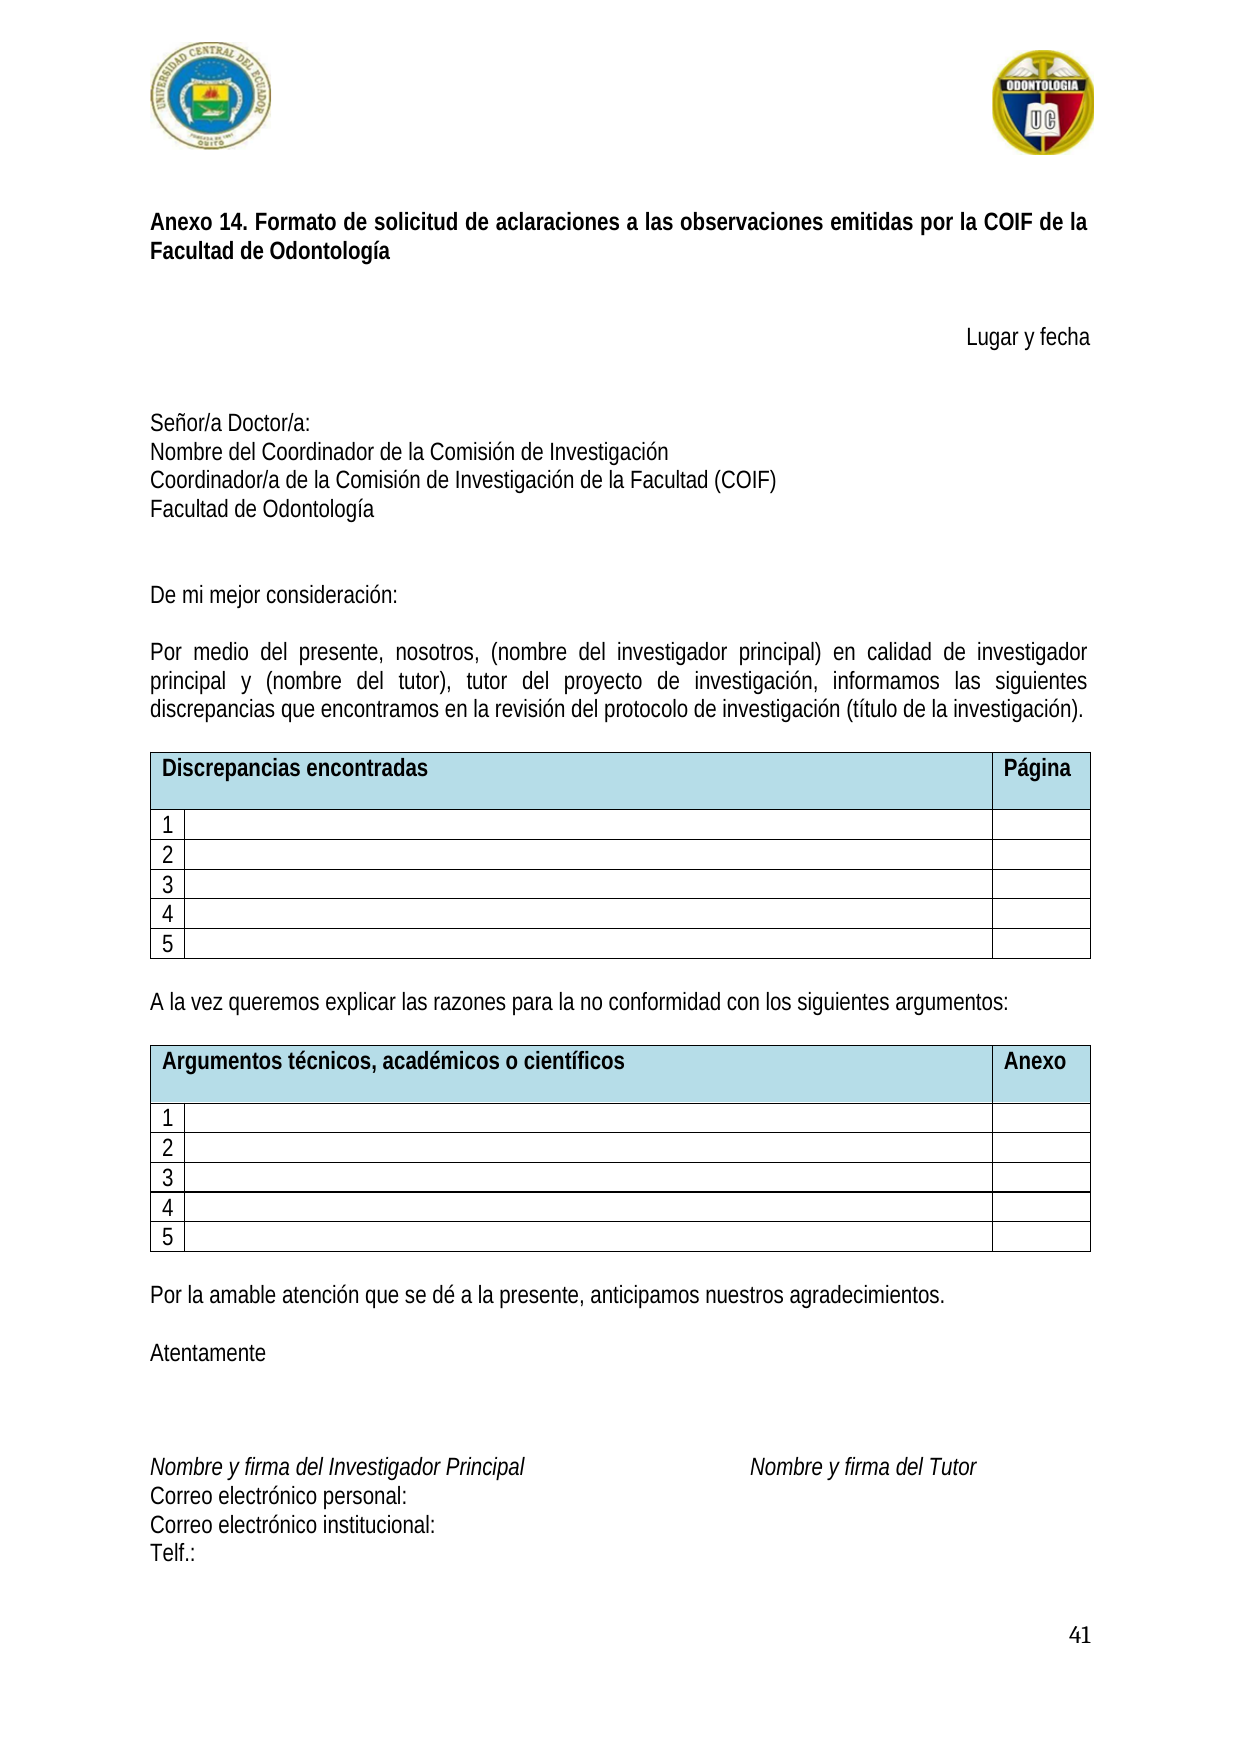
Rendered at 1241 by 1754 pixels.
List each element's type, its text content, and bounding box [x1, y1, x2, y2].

text Por la amable atención que se dé a la presente, anticipamos nuestros agradecimientos. [150, 1281, 1090, 1309]
text A la vez queremos explicar las razones para la no conformidad con los siguientes argumentos: [150, 987, 1090, 1016]
text Coordinador/a de la Comisión de Investigación de la Facultad (COIF) [150, 465, 1090, 494]
table_cell [993, 840, 1090, 869]
table_cell 5 [151, 929, 184, 958]
table_header Discrepancias encontradas [151, 753, 992, 809]
text Lugar y fecha [150, 322, 1090, 351]
picture [990, 50, 1094, 154]
table_cell [185, 899, 992, 928]
table_cell [993, 929, 1090, 958]
table_cell [185, 1193, 992, 1221]
text Señor/a Doctor/a: [150, 408, 1090, 436]
table_cell 2 [151, 1133, 184, 1162]
table_cell [993, 899, 1090, 928]
table_cell [993, 1163, 1090, 1191]
table_cell 5 [151, 1222, 184, 1251]
table_cell 3 [151, 870, 184, 898]
text Telf.: [150, 1538, 1090, 1567]
table_cell [993, 1133, 1090, 1162]
table_cell [185, 810, 992, 839]
text De mi mejor consideración: [150, 580, 1090, 608]
table_cell [993, 1193, 1090, 1221]
table_cell [993, 1222, 1090, 1251]
text Anexo 14. Formato de solicitud de aclaraciones a las observaciones emitidas por la COIF de la Facultad de Odontología [150, 207, 1090, 264]
text Atentamente [150, 1338, 1090, 1366]
text Facultad de Odontología [150, 494, 1090, 522]
table_cell [993, 810, 1090, 839]
text Nombre del Coordinador de la Comisión de Investigación [150, 436, 1090, 465]
table_cell [185, 929, 992, 958]
text Nombre y firma del Investigador Principal Nombre y firma del Tutor [150, 1452, 1090, 1481]
table_cell 4 [151, 1193, 184, 1221]
table_cell [185, 1163, 992, 1191]
picture [150, 42, 272, 150]
text Correo electrónico institucional: [150, 1510, 1090, 1538]
table_cell [185, 1222, 992, 1251]
table_cell [993, 1104, 1090, 1132]
table_cell [993, 870, 1090, 898]
text Por medio del presente, nosotros, (nombre del investigador principal) en calidad de investigador principal y (nombre del tutor), tutor del proyecto de investigación, informamos las siguientes discrepancias que encontramos en la revisión del protocolo de investigación (título de la investigación). [150, 637, 1090, 723]
table_header Página [993, 753, 1090, 809]
table_cell [185, 1133, 992, 1162]
table_cell [185, 840, 992, 869]
table_header Argumentos técnicos, académicos o científicos [151, 1046, 992, 1102]
table_cell [185, 1104, 992, 1132]
table_cell 2 [151, 840, 184, 869]
table_cell 1 [151, 810, 184, 839]
table_cell [185, 870, 992, 898]
table_cell 4 [151, 899, 184, 928]
table_cell 3 [151, 1163, 184, 1191]
text Correo electrónico personal: [150, 1481, 1090, 1510]
table_header Anexo [993, 1046, 1090, 1102]
table_cell 1 [151, 1104, 184, 1132]
